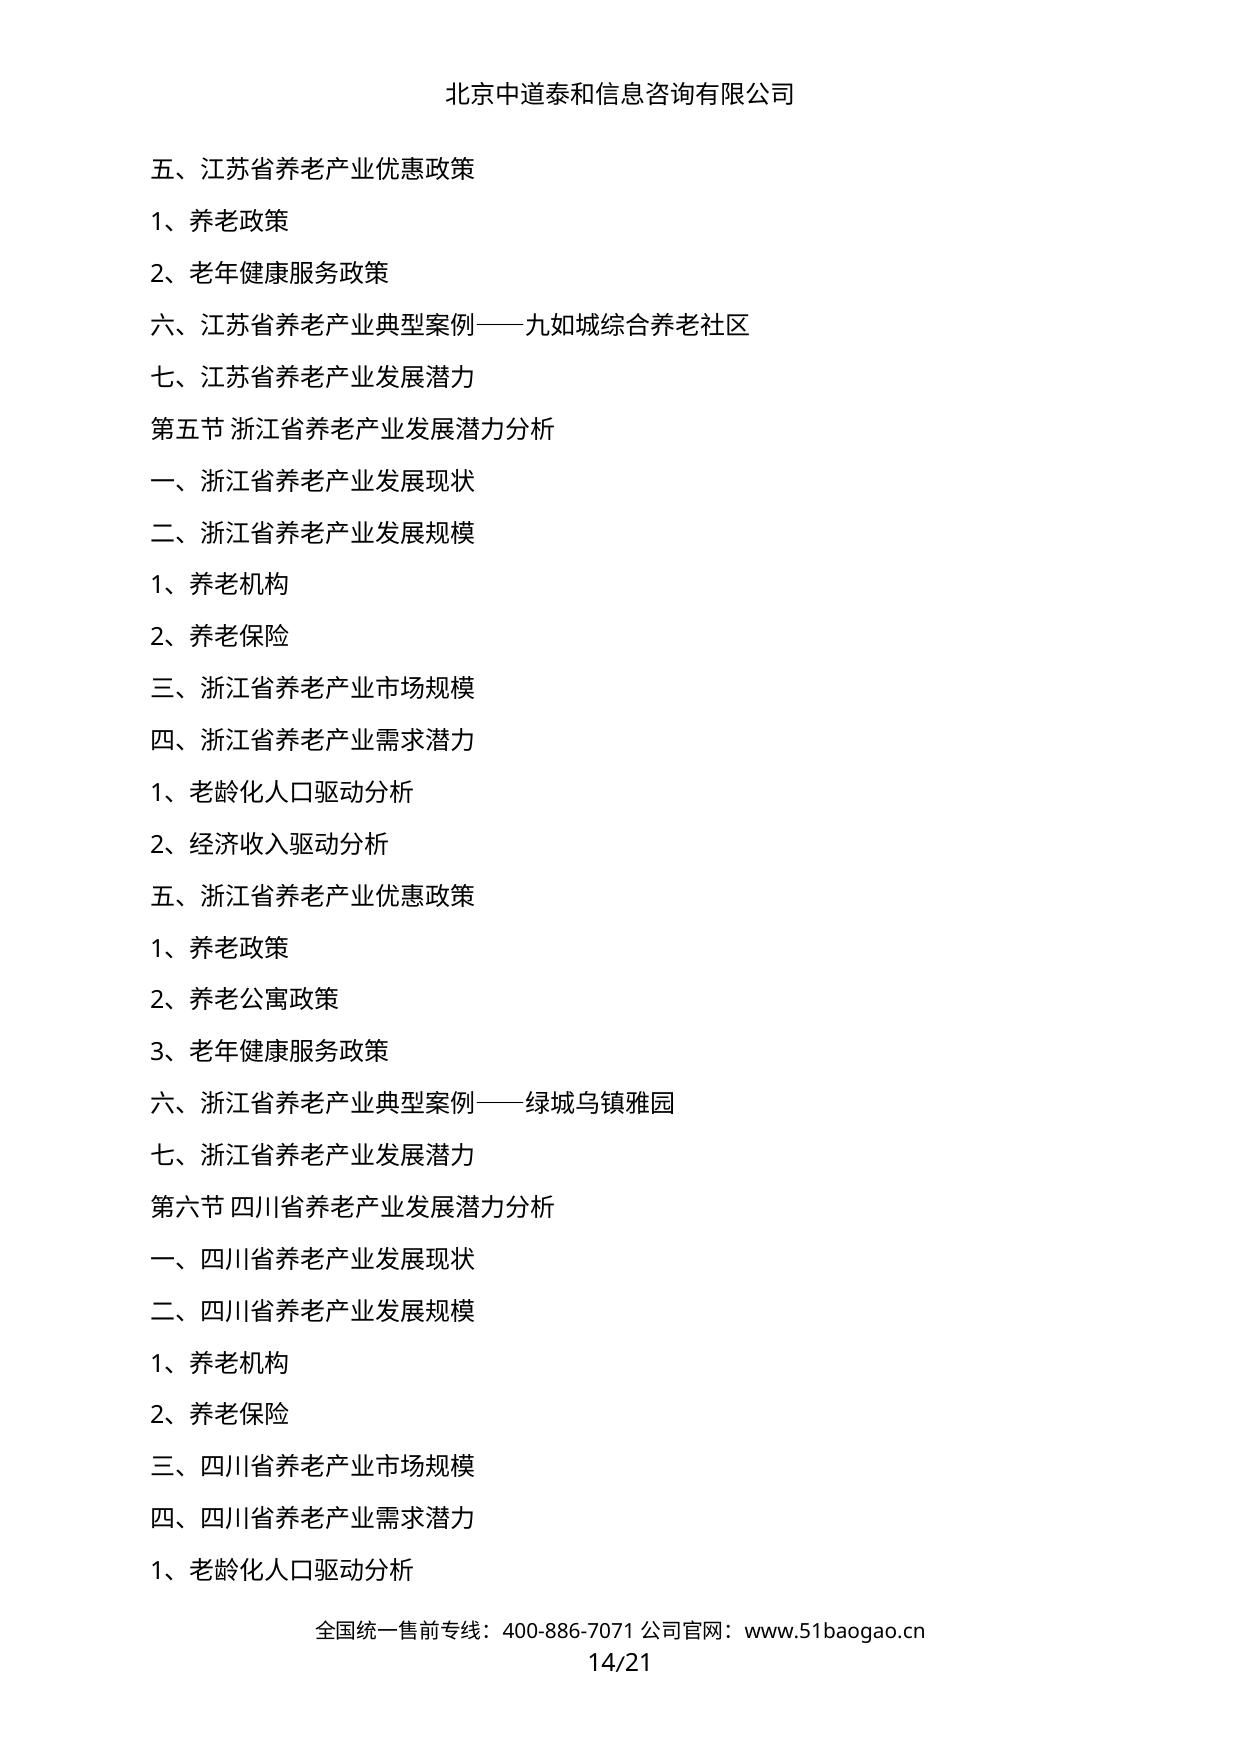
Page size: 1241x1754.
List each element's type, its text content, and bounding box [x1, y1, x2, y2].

text 七、江苏省养老产业发展潜力 [150, 357, 1090, 394]
text 第五节 浙江省养老产业发展潜力分析 [150, 409, 1090, 446]
text 2、老年健康服务政策 [150, 254, 1090, 290]
text 3、老年健康服务政策 [150, 1032, 1090, 1068]
text 一、四川省养老产业发展现状 [150, 1239, 1090, 1276]
text 1、养老政策 [150, 928, 1090, 964]
text 2、经济收入驱动分析 [150, 824, 1090, 861]
text 七、浙江省养老产业发展潜力 [150, 1136, 1090, 1172]
text 1、老龄化人口驱动分析 [150, 772, 1090, 809]
text 三、四川省养老产业市场规模 [150, 1447, 1090, 1483]
text 五、浙江省养老产业优惠政策 [150, 876, 1090, 912]
text 二、浙江省养老产业发展规模 [150, 513, 1090, 549]
text 六、浙江省养老产业典型案例——绿城乌镇雅园 [150, 1084, 1090, 1120]
text 1、养老机构 [150, 1343, 1090, 1379]
text 二、四川省养老产业发展规模 [150, 1291, 1090, 1327]
text 四、浙江省养老产业需求潜力 [150, 721, 1090, 757]
text 1、养老机构 [150, 565, 1090, 601]
text 第六节 四川省养老产业发展潜力分析 [150, 1187, 1090, 1224]
text 2、养老保险 [150, 1395, 1090, 1431]
text 一、浙江省养老产业发展现状 [150, 461, 1090, 497]
text 三、浙江省养老产业市场规模 [150, 669, 1090, 705]
text 六、江苏省养老产业典型案例——九如城综合养老社区 [150, 306, 1090, 342]
text 2、养老公寓政策 [150, 980, 1090, 1016]
text 四、四川省养老产业需求潜力 [150, 1499, 1090, 1535]
text 1、养老政策 [150, 202, 1090, 238]
text 2、养老保险 [150, 617, 1090, 653]
text 五、江苏省养老产业优惠政策 [150, 150, 1090, 186]
text 1、老龄化人口驱动分析 [150, 1551, 1090, 1587]
